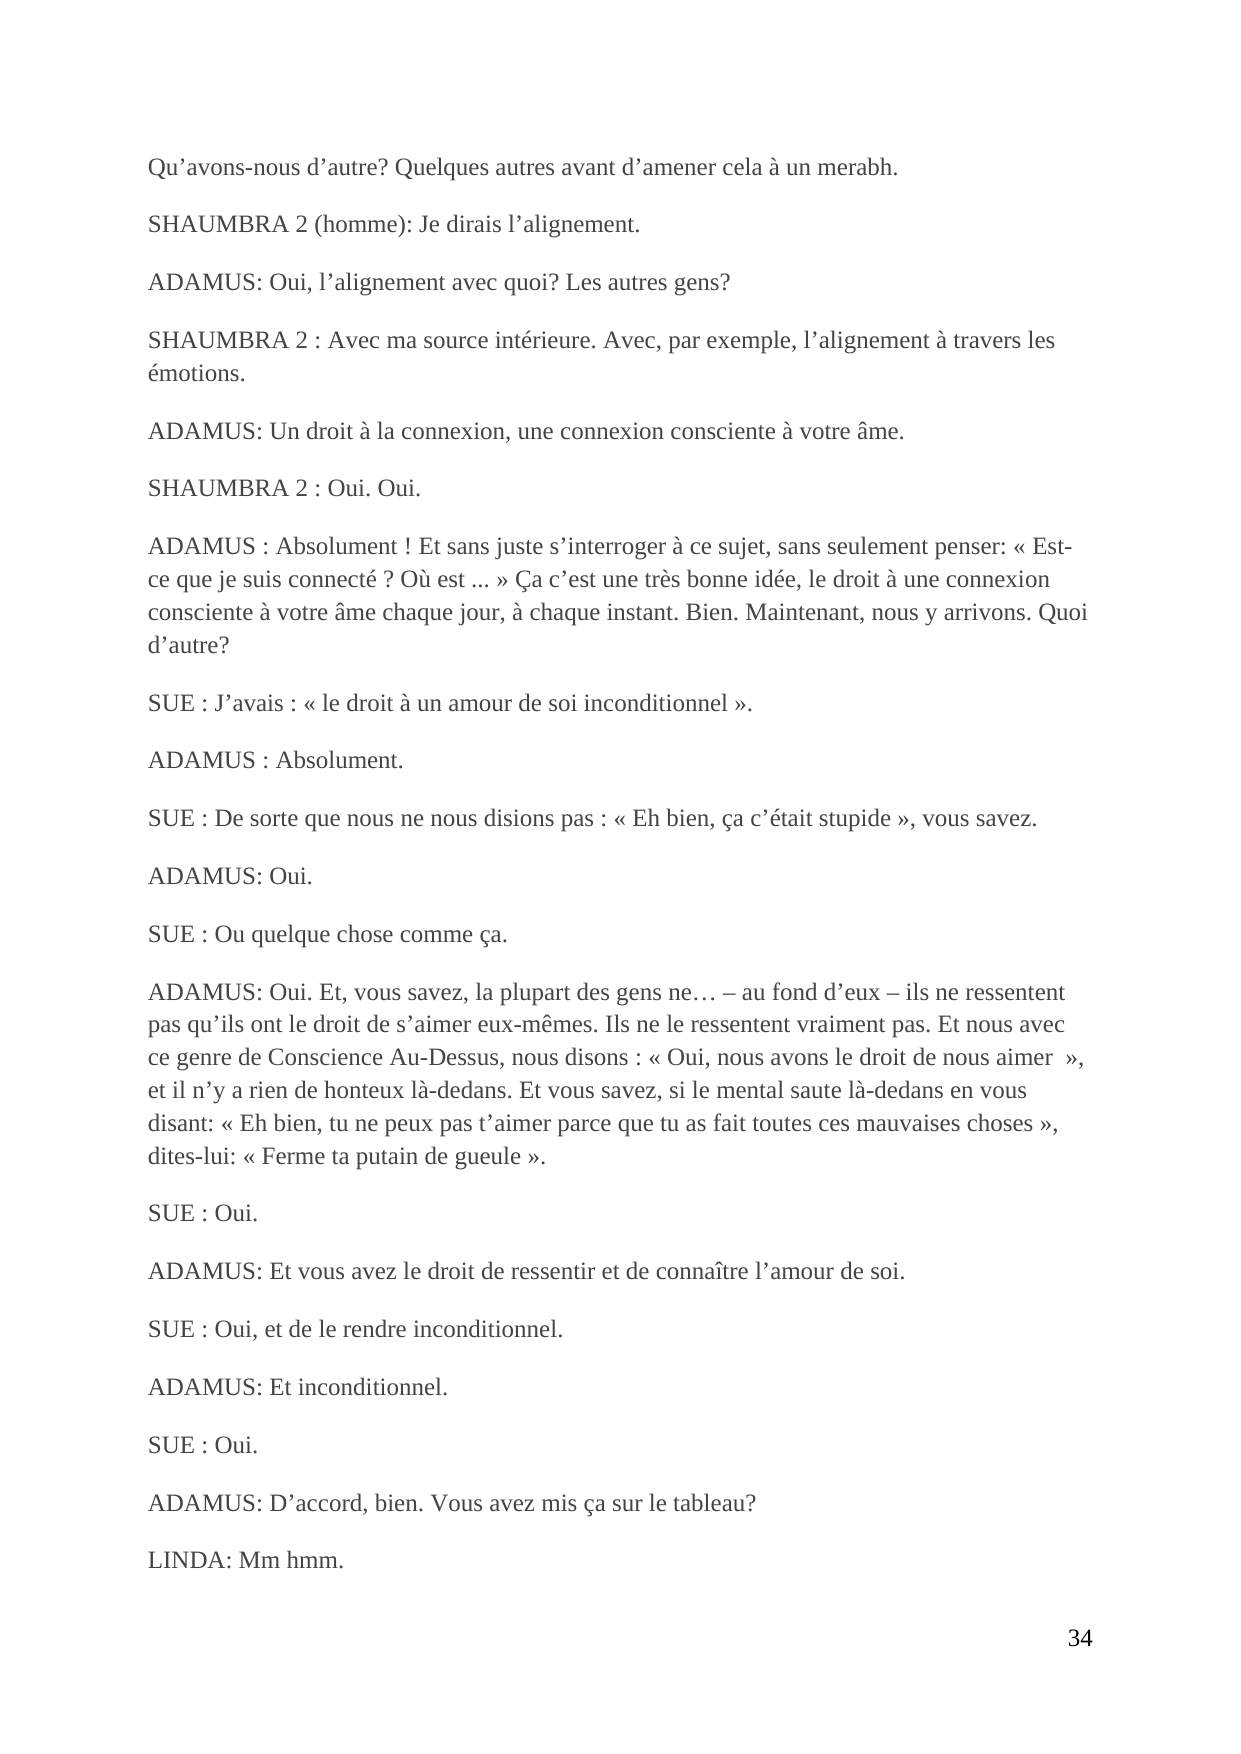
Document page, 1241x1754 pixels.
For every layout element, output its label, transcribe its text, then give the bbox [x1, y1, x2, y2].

text ADAMUS: Et vous avez le droit de ressentir et de connaître l’amour de soi. [148, 1252, 1093, 1285]
text ADAMUS: Oui. [148, 857, 1093, 890]
text SHAUMBRA 2 (homme): Je dirais l’alignement. [148, 205, 1093, 238]
text SUE : De sorte que nous ne nous disions pas : « Eh bien, ça c’était stupide », vous savez. [148, 799, 1093, 832]
text LINDA: Mm hmm. [148, 1541, 1093, 1574]
text SHAUMBRA 2 : Avec ma source intérieure. Avec, par exemple, l’alignement à travers les émotions. [148, 321, 1093, 387]
text SHAUMBRA 2 : Oui. Oui. [148, 469, 1093, 502]
text SUE : J’avais : « le droit à un amour de soi inconditionnel ». [148, 683, 1093, 716]
text Qu’avons-nous d’autre? Quelques autres avant d’amener cela à un merabh. [148, 148, 1093, 180]
text ADAMUS: D’accord, bien. Vous avez mis ça sur le tableau? [148, 1483, 1093, 1516]
text ADAMUS: Oui, l’alignement avec quoi? Les autres gens? [148, 263, 1093, 296]
text ADAMUS: Oui. Et, vous savez, la plupart des gens ne… – au fond d’eux – ils ne ressentent pas qu’ils ont le droit de s’aimer eux-mêmes. Ils ne le ressentent vraiment pas. Et nous avec ce genre de Conscience Au-Dessus, nous disons : « Oui, nous avons le droit de nous aimer », et il n’y a rien de honteux là-dedans. Et vous savez, si le mental saute là-dedans en vous disant: « Eh bien, tu ne peux pas t’aimer parce que tu as fait toutes ces mauvaises choses », dites-lui: « Ferme ta putain de gueule ». [148, 973, 1093, 1169]
text SUE : Oui. [148, 1194, 1093, 1227]
text SUE : Oui. [148, 1426, 1093, 1458]
text ADAMUS: Un droit à la connexion, une connexion consciente à votre âme. [148, 412, 1093, 444]
text ADAMUS : Absolument ! Et sans juste s’interroger à ce sujet, sans seulement penser: « Est-ce que je suis connecté ? Où est ... » Ça c’est une très bonne idée, le droit à une connexion consciente à votre âme chaque jour, à chaque instant. Bien. Maintenant, nous y arrivons. Quoi d’autre? [148, 527, 1093, 658]
text SUE : Ou quelque chose comme ça. [148, 915, 1093, 948]
text ADAMUS : Absolument. [148, 741, 1093, 774]
text ADAMUS: Et inconditionnel. [148, 1368, 1093, 1401]
text SUE : Oui, et de le rendre inconditionnel. [148, 1310, 1093, 1343]
